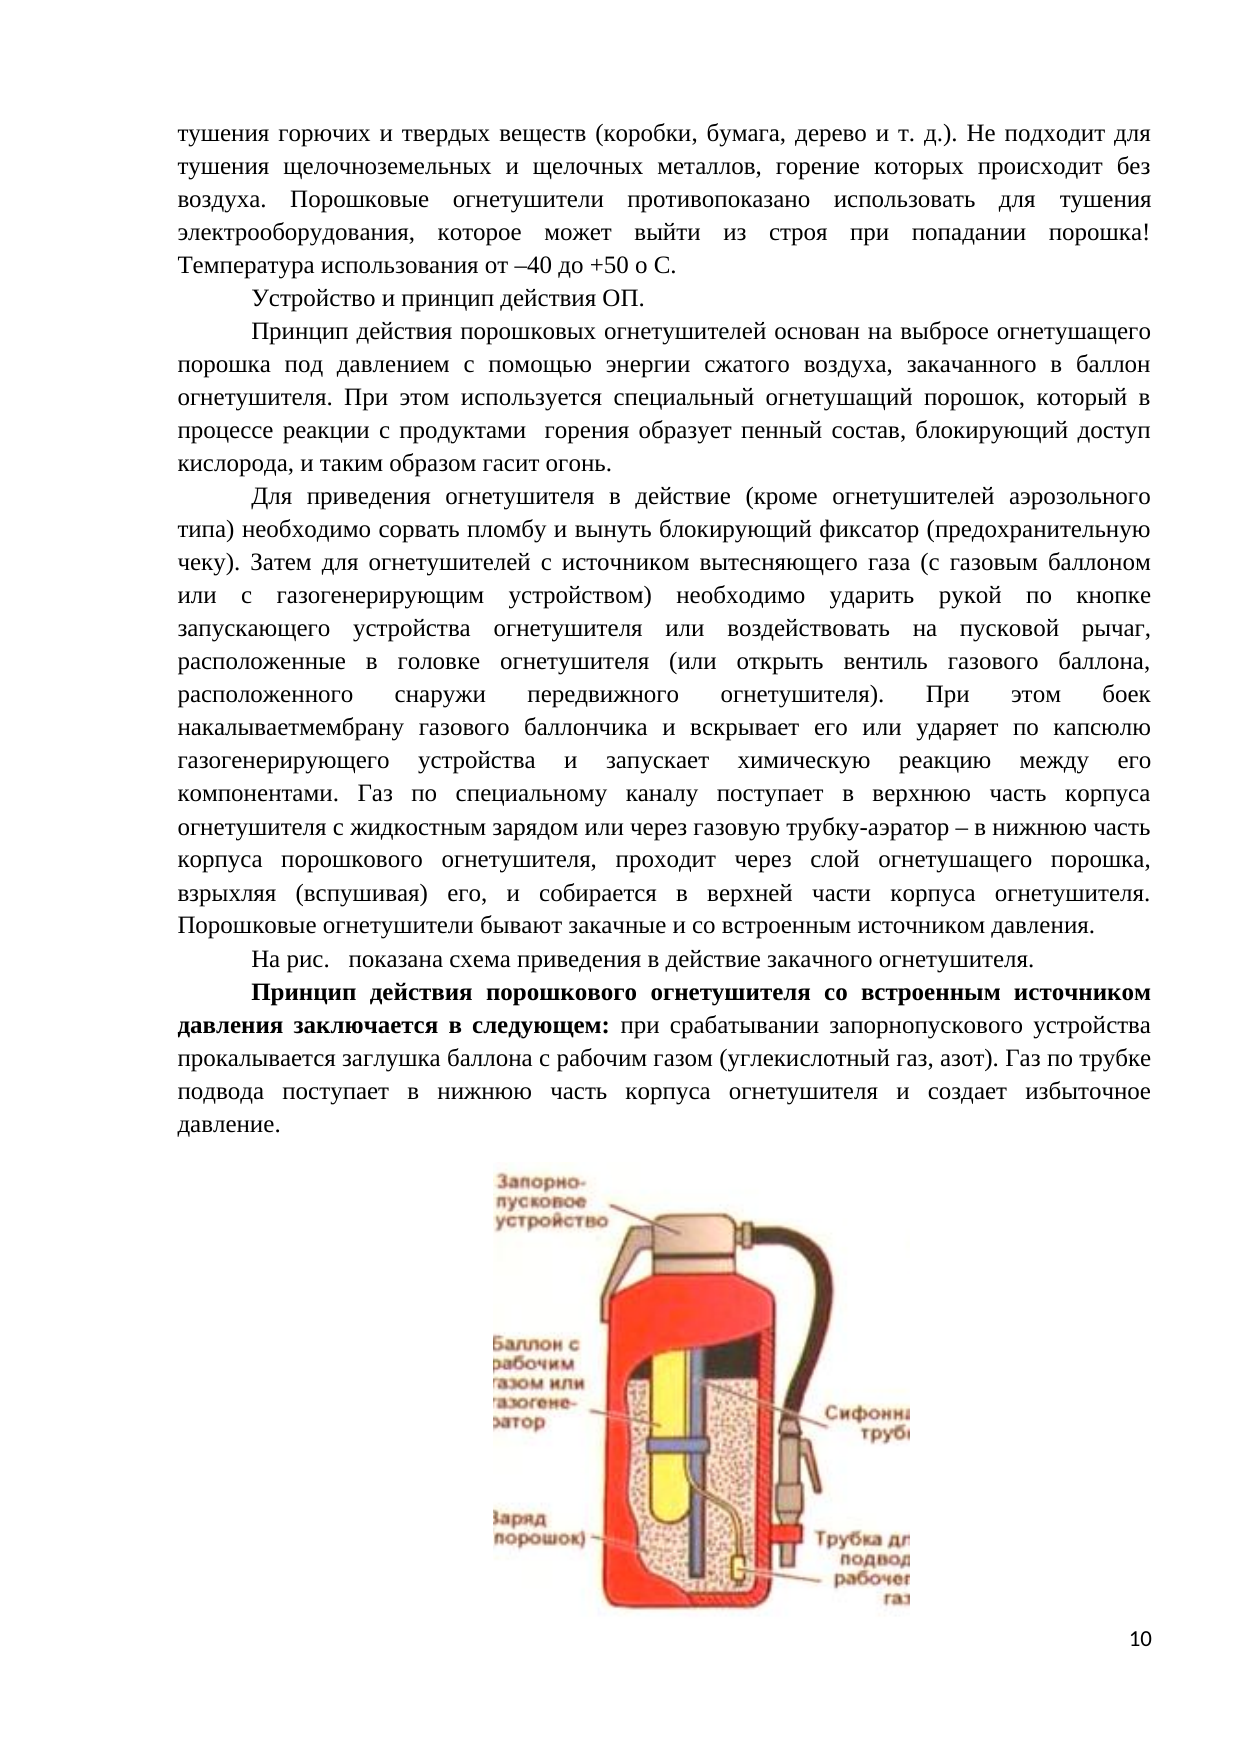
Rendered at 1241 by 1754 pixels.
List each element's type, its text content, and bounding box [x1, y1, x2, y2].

text Для приведения огнетушителя в действие (кроме огнетушителей аэрозольного типа) необходимо сорвать пломбу и вынуть блокирующий фиксатор (предохранительную чеку). Затем для огнетушителей с источником вытесняющего газа (с газовым баллоном или с газогенерирующим устройством) необходимо ударить рукой по кнопке запускающего устройства огнетушителя или воздействовать на пусковой рычаг, расположенные в головке огнетушителя (или открыть вентиль газового баллона, расположенного снаружи передвижного огнетушителя). При этом боек накалываетмембрану газового баллончика и вскрывает его или ударяет по капсюлю газогенерирующего устройства и запускает химическую реакцию между его компонентами. Газ по специальному каналу поступает в верхнюю часть корпуса огнетушителя с жидкостным зарядом или через газовую трубку-аэратор – в нижнюю часть корпуса порошкового огнетушителя, проходит через слой огнетушащего порошка, взрыхляя (вспушивая) его, и собирается в верхней части корпуса огнетушителя. Порошковые огнетушители бывают закачные и со встроенным источником давления. [177, 481, 1152, 939]
text Принцип действия порошкового огнетушителя со встроенным источником давления заключается в следующем: при срабатывании запорнопускового устройства прокалывается заглушка баллона с рабочим газом (углекислотный газ, азот). Газ по трубке подвода поступает в нижнюю часть корпуса огнетушителя и создает избыточное давление. [177, 977, 1152, 1137]
text Принцип действия порошковых огнетушителей основан на выбросе огнетушащего порошка под давлением с помощью энергии сжатого воздуха, закачанного в баллон огнетушителя. При этом используется специальный огнетушащий порошок, который в процессе реакции с продуктами горения образует пенный состав, блокирующий доступ кислорода, и таким образом гасит огонь. [177, 316, 1152, 477]
text Устройство и принцип действия ОП. [177, 283, 1152, 312]
text На рис. показана схема приведения в действие закачного огнетушителя. [177, 944, 1152, 972]
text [177, 118, 1152, 279]
picture [493, 1162, 910, 1624]
